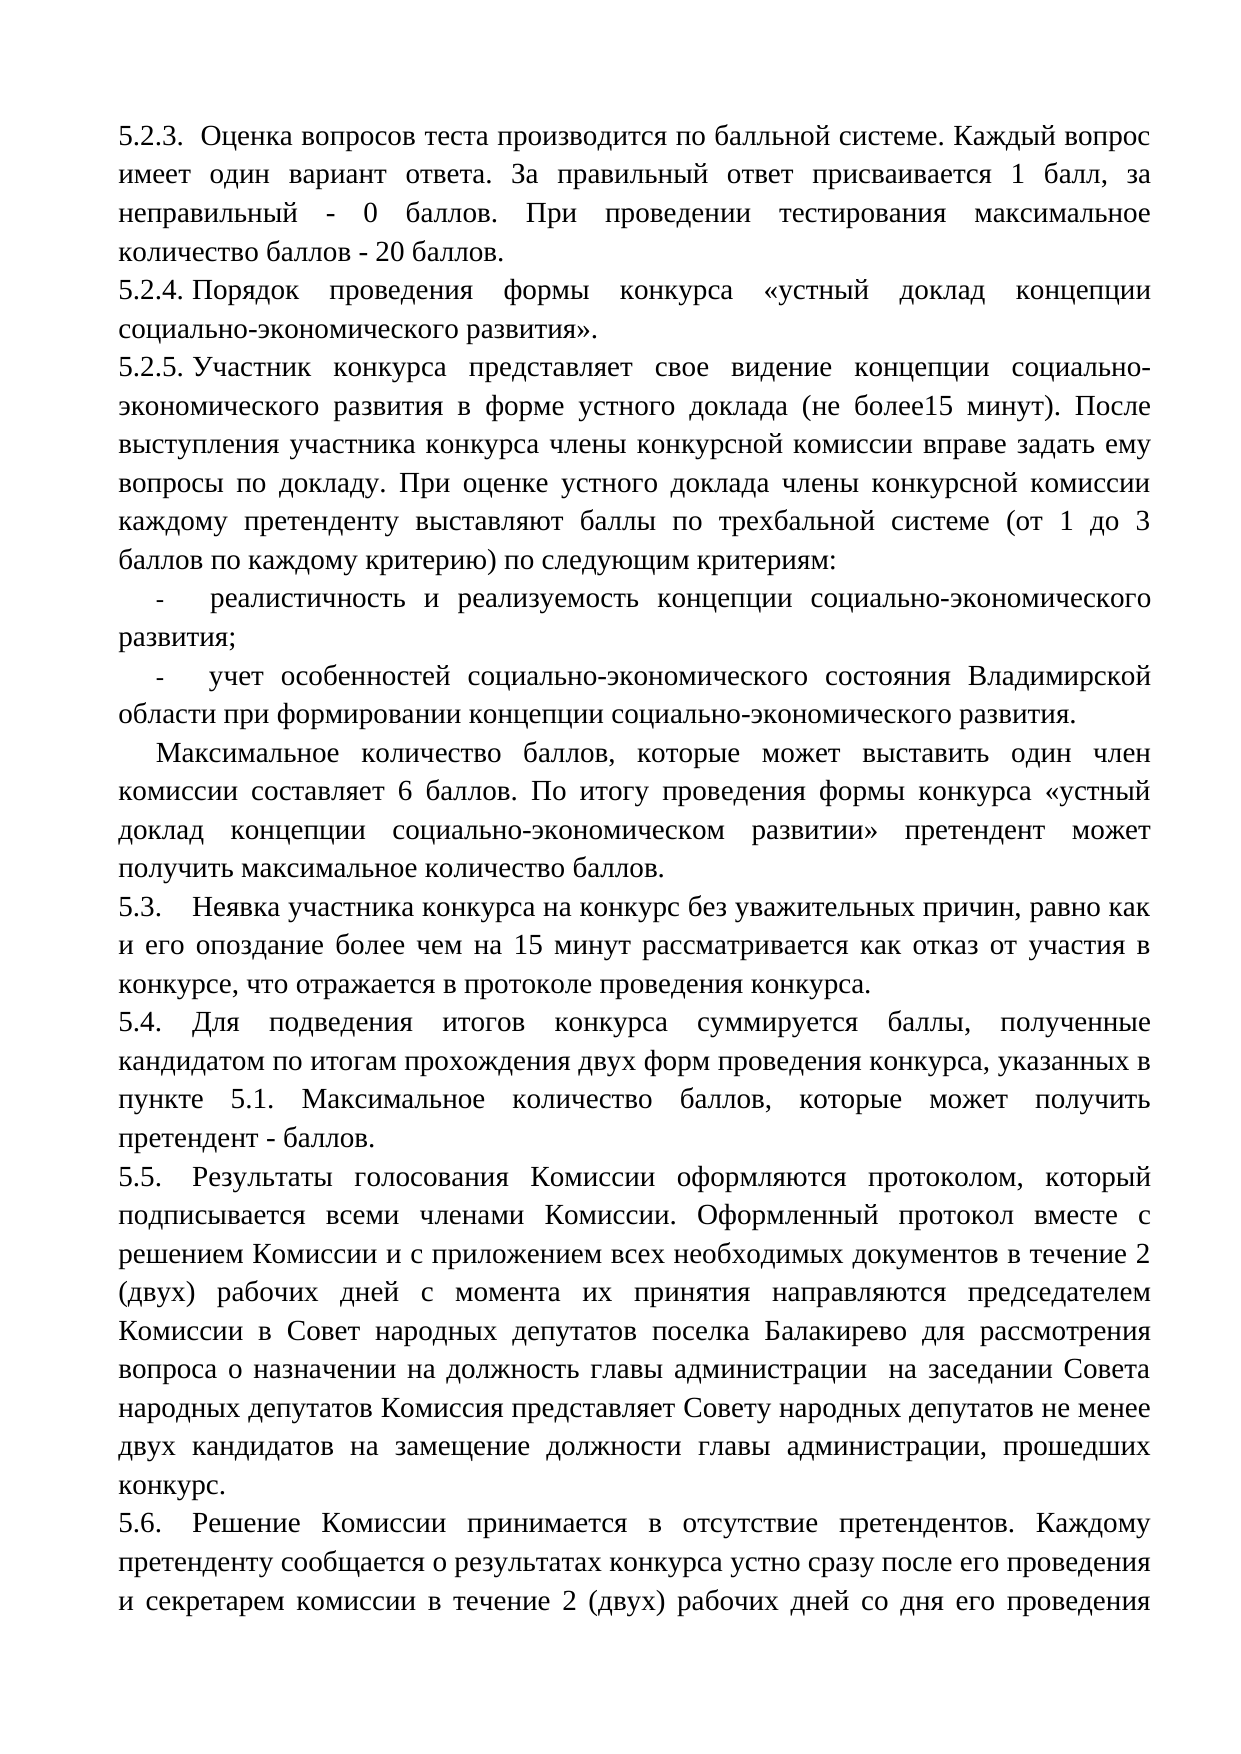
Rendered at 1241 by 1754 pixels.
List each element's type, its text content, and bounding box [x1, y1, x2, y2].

list реалистичность и реализуемость концепции социально-экономического развития; [118, 581, 1152, 653]
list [118, 1506, 1152, 1616]
list Результаты голосования Комиссии оформляются протоколом, который подписывается всеми членами Комиссии. Оформленный протокол вместе с решением Комиссии и с приложением всех необходимых документов в течение 2 (двух) рабочих дней с момента их принятия направляются председателем Комиссии в Совет народных депутатов поселка Балакирево для рассмотрения вопроса о назначении на должность главы администрации на заседании Совета народных депутатов Комиссия представляет Совету народных депутатов не менее двух кандидатов на замещение должности главы администрации, прошедших конкурс. [118, 1159, 1152, 1501]
list Участник конкурса представляет свое видение концепции социально-экономического развития в форме устного доклада (не более15 минут). После выступления участника конкурса члены конкурсной комиссии вправе задать ему вопросы по докладу. При оценке устного доклада члены конкурсной комиссии каждому претенденту выставляют баллы по трехбальной системе (от 1 до 3 баллов по каждому критерию) по следующим критериям: [118, 349, 1152, 576]
list учет особенностей социально-экономического состояния Владимирской области при формировании концепции социально-экономического развития. [118, 658, 1152, 730]
list Оценка вопросов теста производится по балльной системе. Каждый вопрос имеет один вариант ответа. За правильный ответ присваивается 1 балл, за неправильный - 0 баллов. При проведении тестирования максимальное количество баллов - 20 баллов. [118, 118, 1152, 267]
text Максимальное количество баллов, которые может выставить один член комиссии составляет 6 баллов. По итогу проведения формы конкурса «устный доклад концепции социально-экономическом развитии» претендент может получить максимальное количество баллов. [118, 735, 1152, 884]
list Неявка участника конкурса на конкурс без уважительных причин, равно как и его опоздание более чем на 15 минут рассматривается как отказ от участия в конкурсе, что отражается в протоколе проведения конкурса. [118, 889, 1152, 999]
list Для подведения итогов конкурса суммируется баллы, полученные кандидатом по итогам прохождения двух форм проведения конкурса, указанных в пункте 5.1. Максимальное количество баллов, которые может получить претендент - баллов. [118, 1004, 1152, 1154]
list Порядок проведения формы конкурса «устный доклад концепции социально-экономического развития». [118, 272, 1152, 344]
